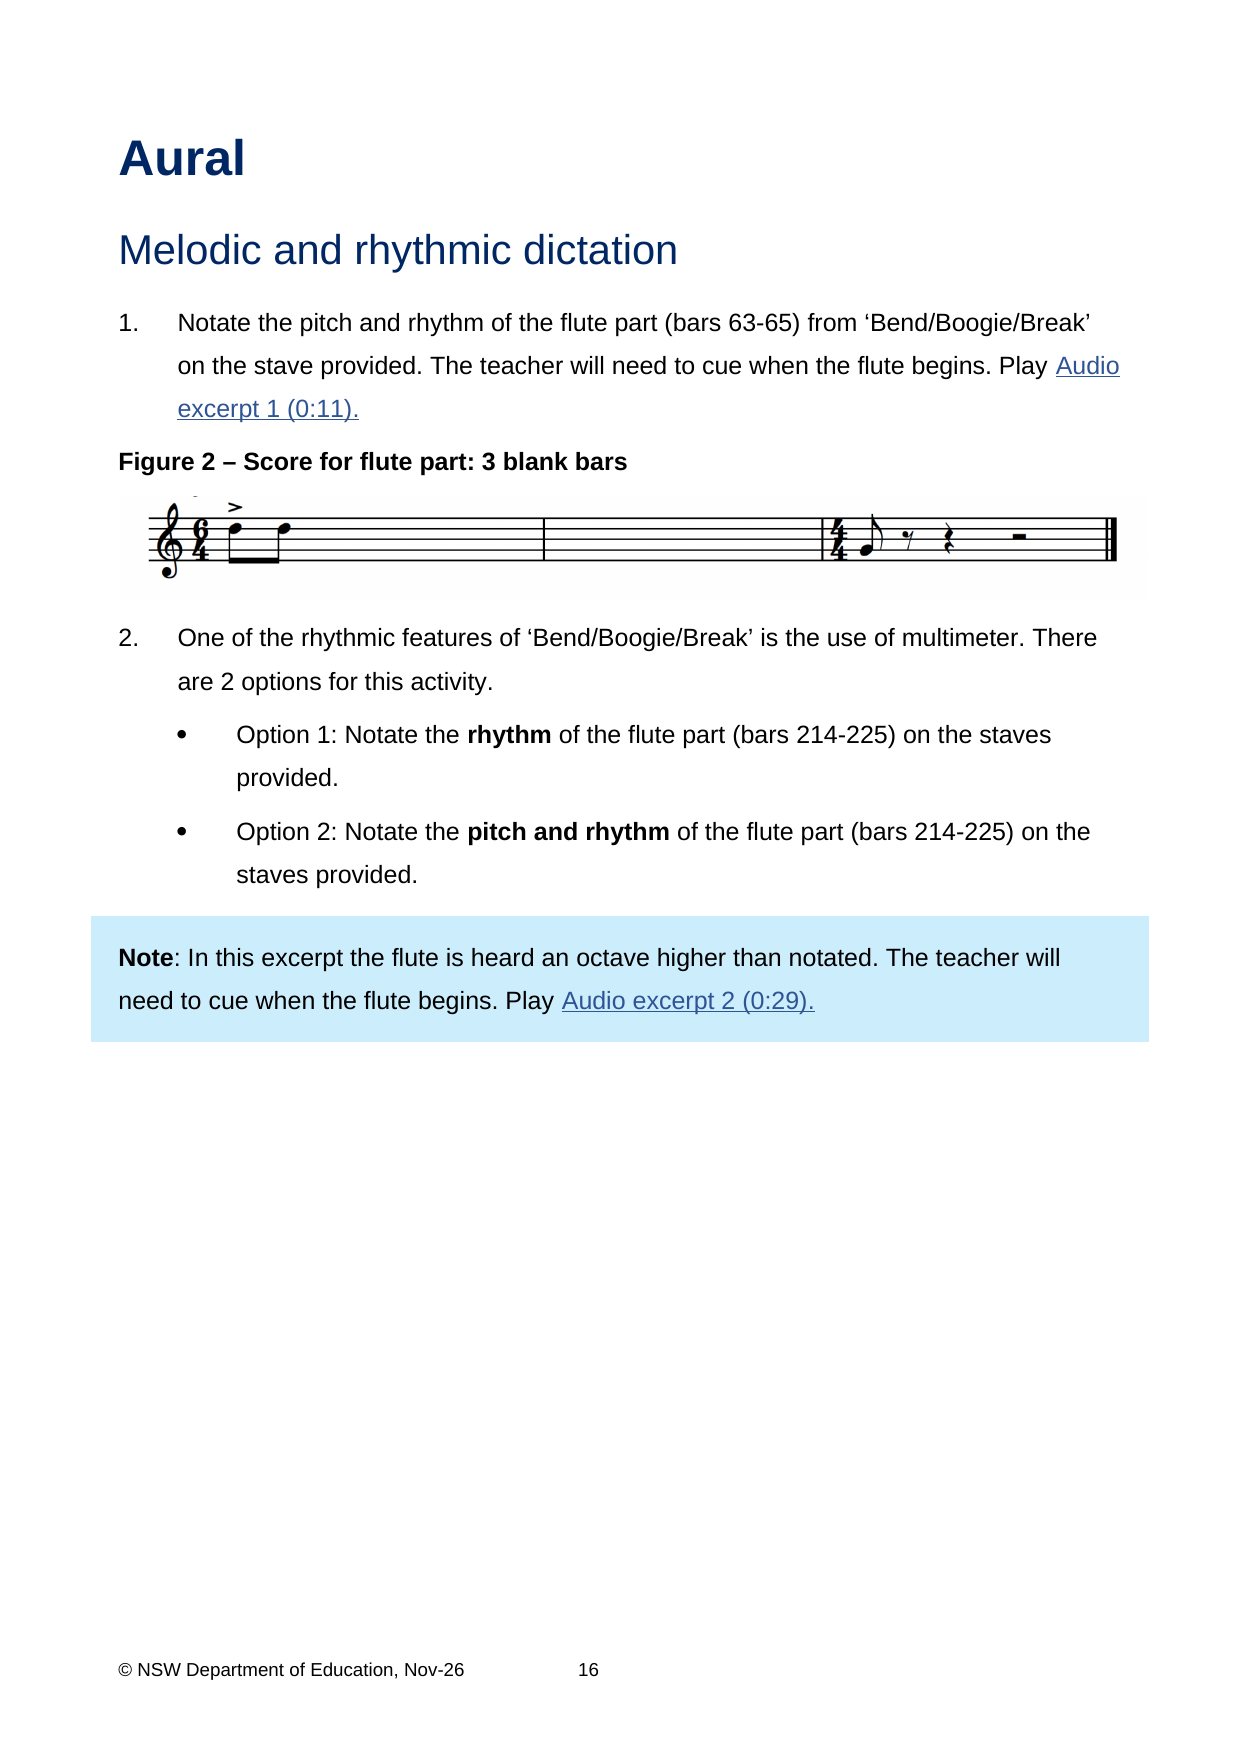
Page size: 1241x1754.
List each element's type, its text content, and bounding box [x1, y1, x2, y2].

list Option 1: Notate the rhythm of the flute part (bars 214-225) on the staves provided. [177, 720, 1122, 792]
text Note: In this excerpt the flute is heard an octave higher than notated. The teacher will need to cue when the flute begins. Play Audio excerpt 2 (0:29). [97, 922, 1143, 1036]
text Figure 2 – Score for flute part: 3 blank bars [118, 447, 1122, 476]
subtitle Melodic and rhythmic dictation [118, 225, 1122, 273]
list Notate the pitch and rhythm of the flute part (bars 63-65) from ‘Bend/Boogie/Break’ on the stave provided. The teacher will need to cue when the flute begins. Play Audio excerpt 1 (0:11). [118, 307, 1122, 422]
subtitle Aural [118, 128, 1122, 186]
picture [118, 496, 1150, 599]
list One of the rhythmic features of ‘Bend/Boogie/Break’ is the use of multimeter. There are 2 options for this activity. [118, 623, 1122, 695]
list Option 2: Notate the pitch and rhythm of the flute part (bars 214-225) on the staves provided. [177, 817, 1122, 889]
